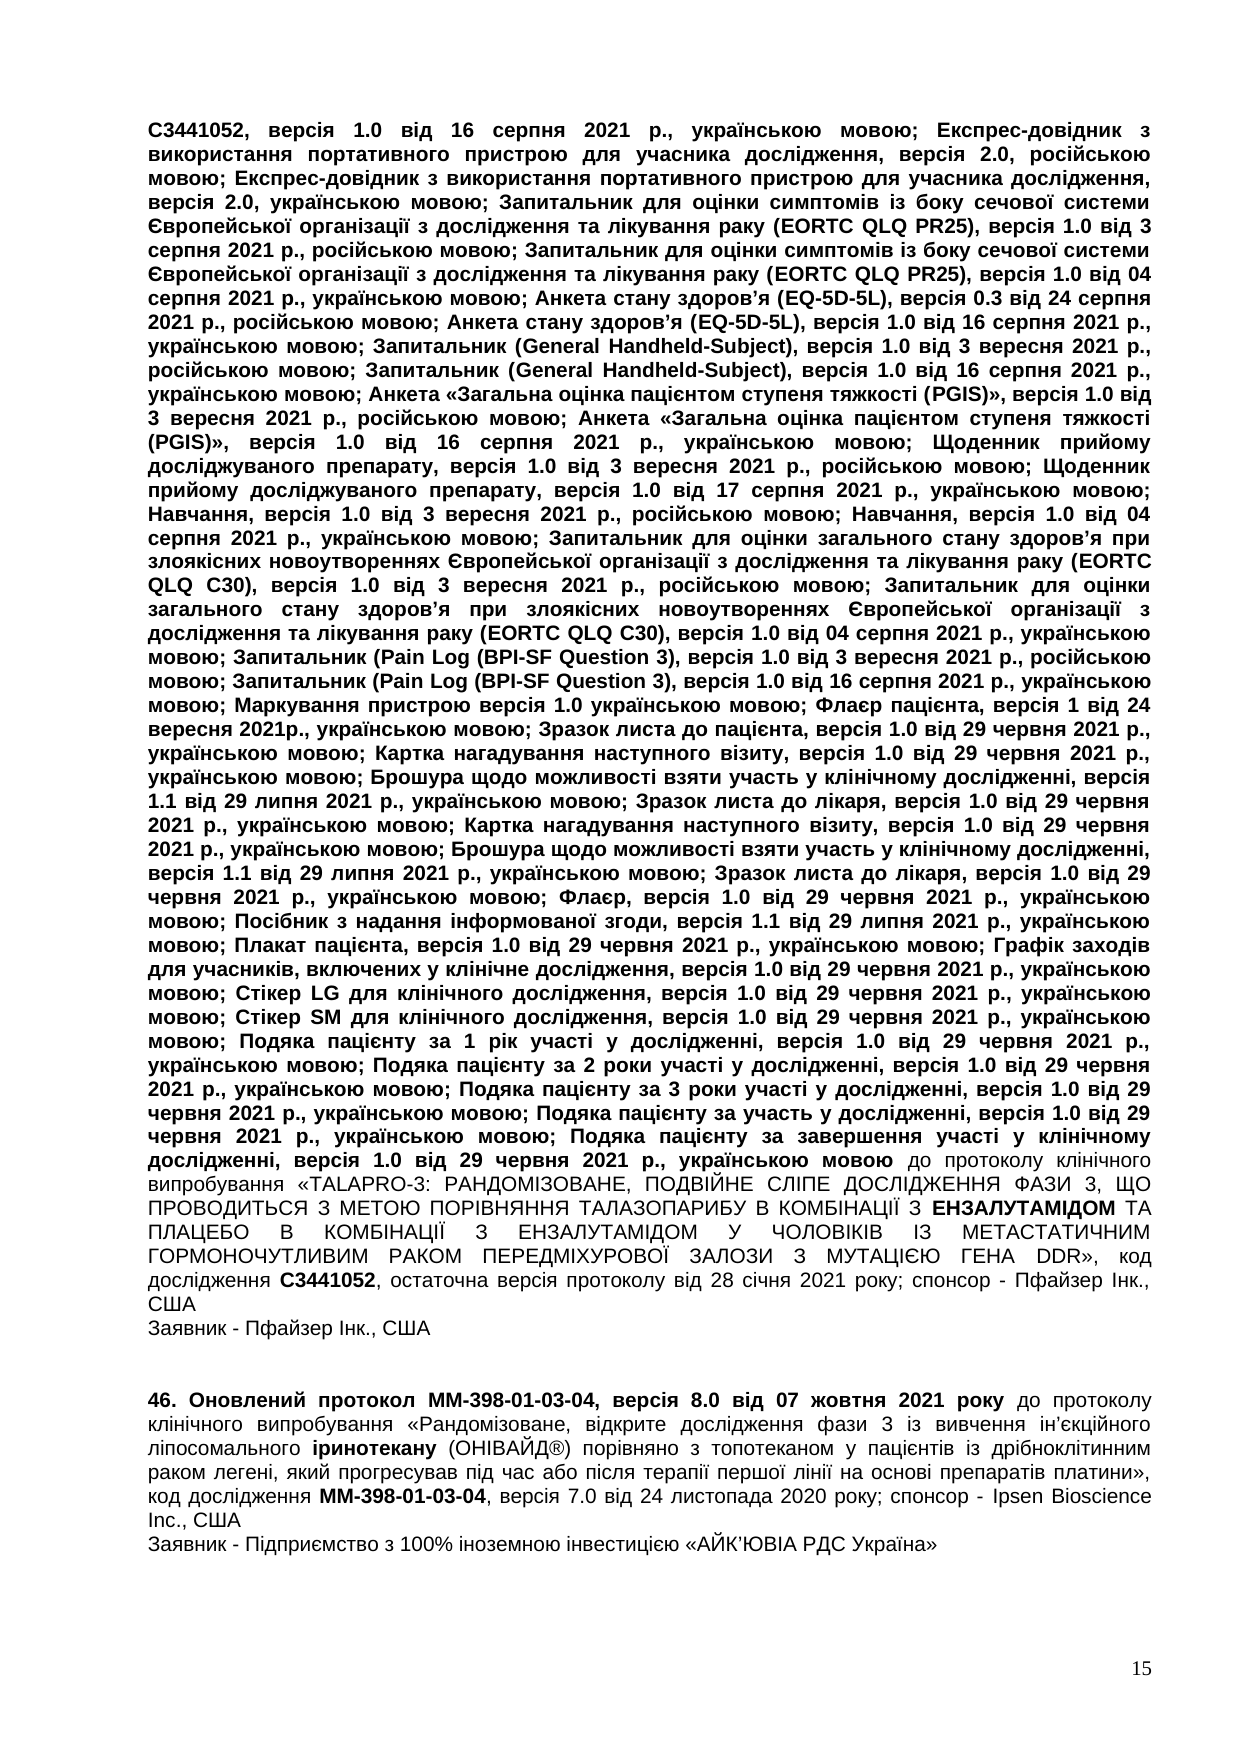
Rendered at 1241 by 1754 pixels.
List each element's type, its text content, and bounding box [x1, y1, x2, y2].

text 46. Оновлений протокол MM-398-01-03-04, версія 8.0 від 07 жовтня 2021 року до протоколу клінічного випробування «Рандомізоване, відкрите дослідження фази 3 із вивчення ін’єкційного ліпосомального іринотекану (ОНІВАЙД®) порівняно з топотеканом у пацієнтів із дрібноклітинним раком легені, який прогресував під час або після терапії першої лінії на основі препаратів платини», код дослідження MM-398-01-03-04, версія 7.0 від 24 листопада 2020 року; спонсор - Ipsen Bioscience Inc., США [148, 1388, 1152, 1532]
text Заявник - Пфайзер Інк., США [148, 1316, 1152, 1340]
text Заявник - Підприємство з 100% іноземною інвестицією «АЙК’ЮВІА РДС Україна» [148, 1532, 1152, 1556]
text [148, 118, 1152, 1316]
